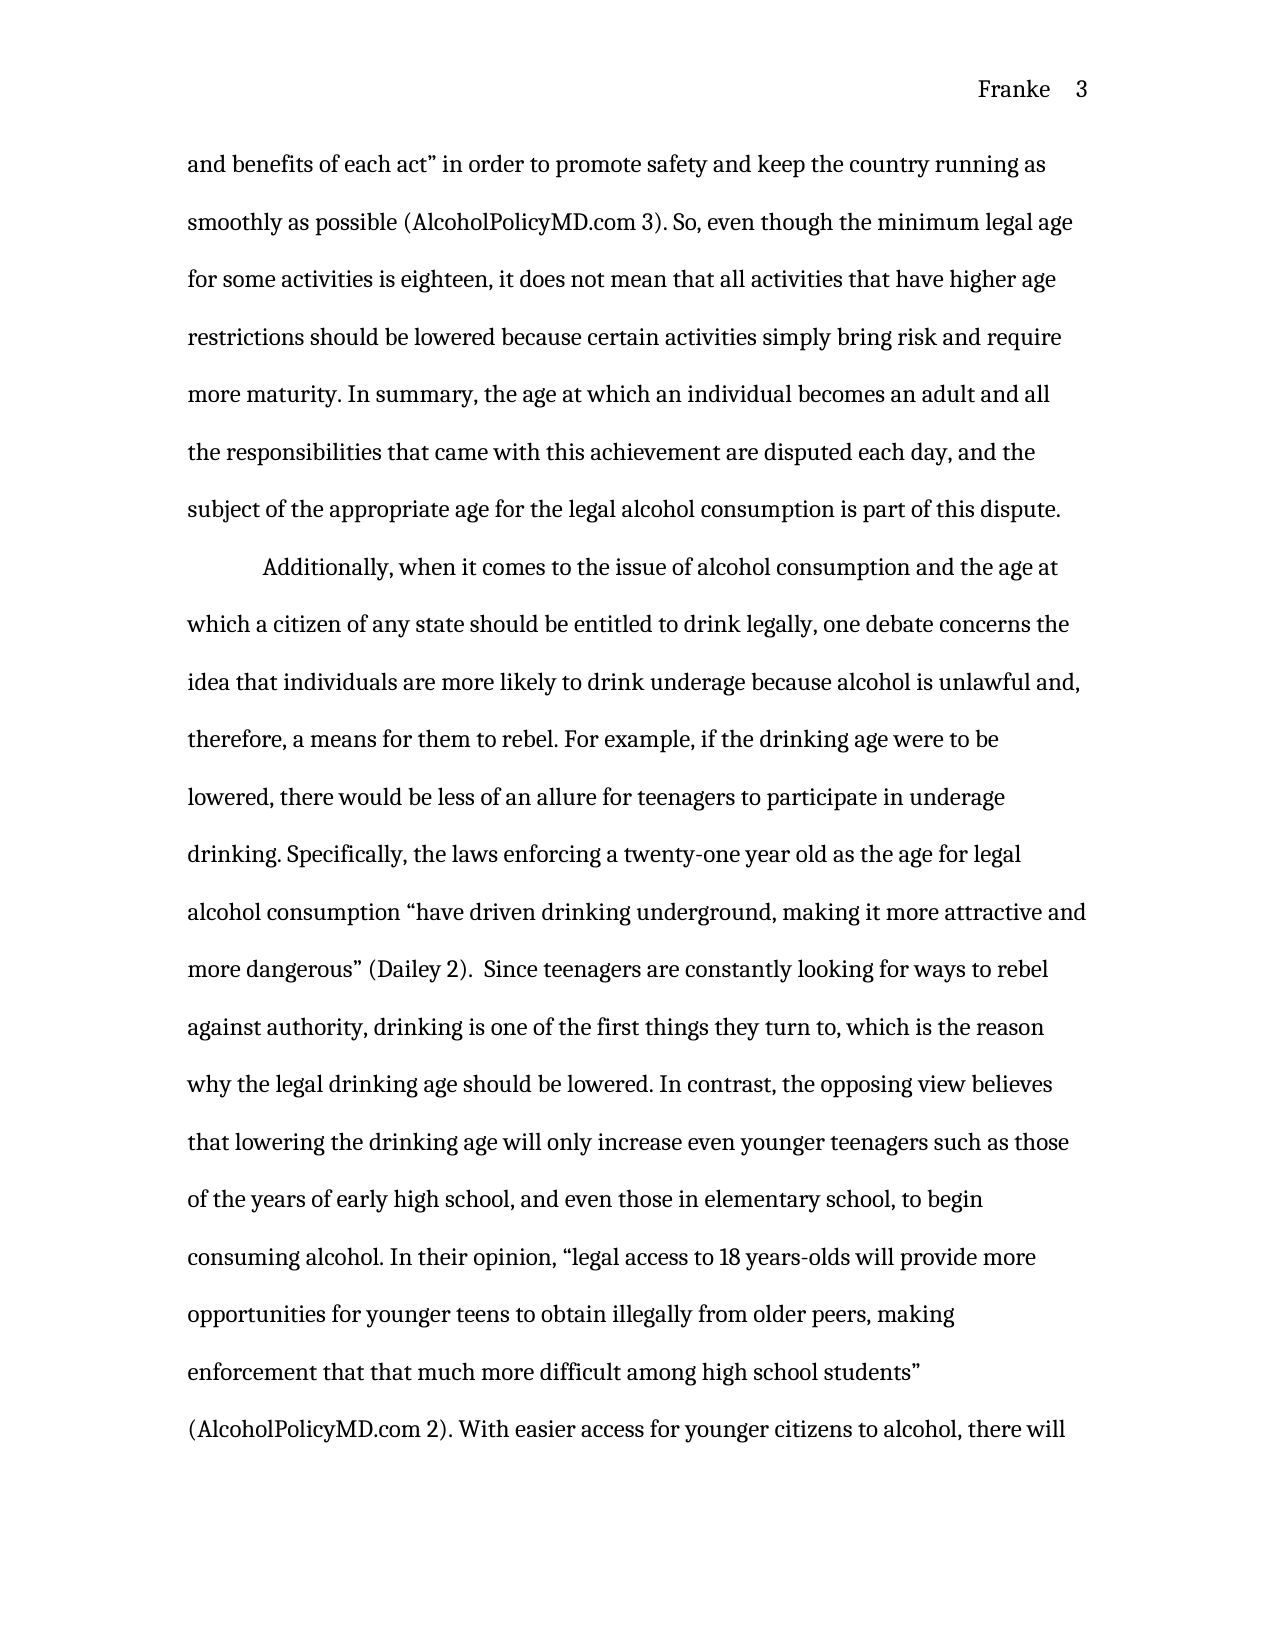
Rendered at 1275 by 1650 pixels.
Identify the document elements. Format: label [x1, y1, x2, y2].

text [187, 150, 1087, 524]
text [187, 552, 1087, 1444]
